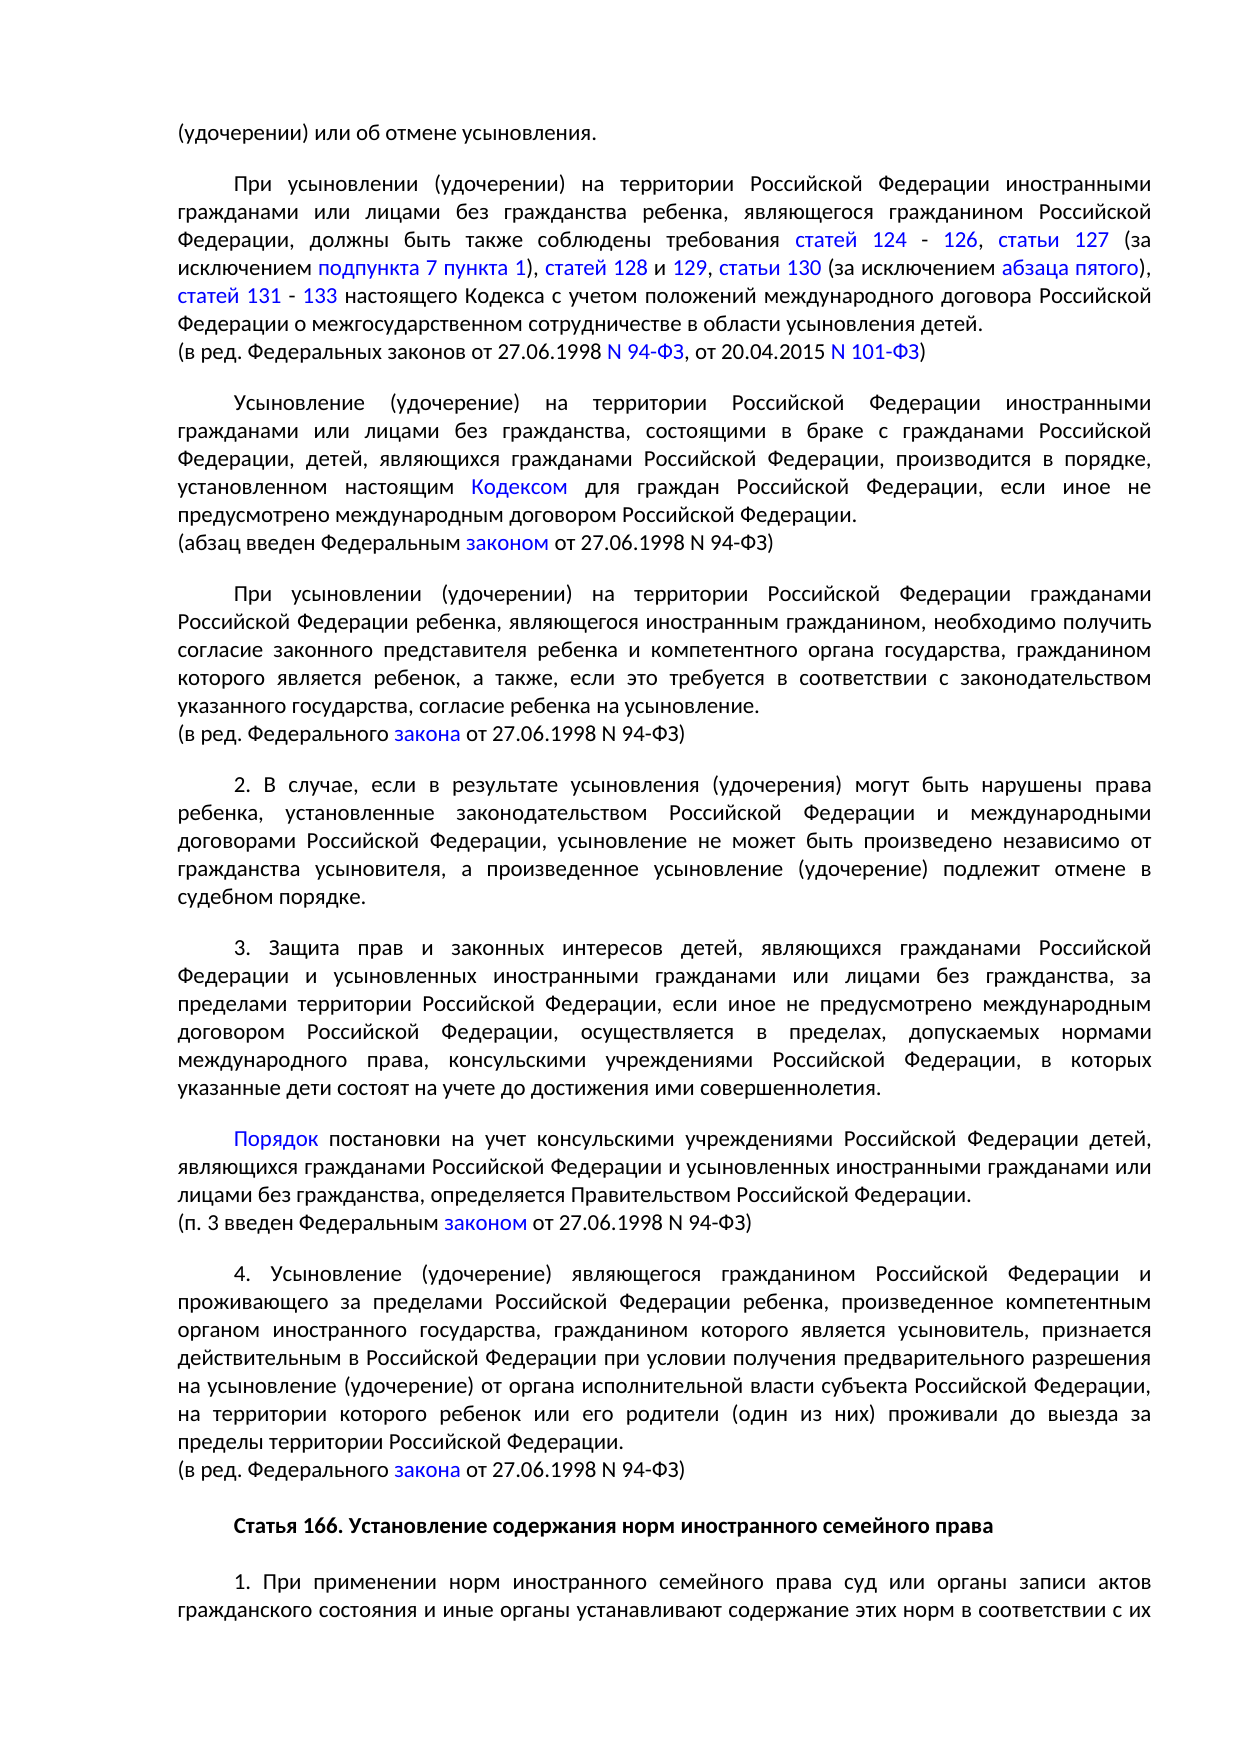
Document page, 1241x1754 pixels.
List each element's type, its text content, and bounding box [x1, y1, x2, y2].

text 3. Защита прав и законных интересов детей, являющихся гражданами Российской Федерации и усыновленных иностранными гражданами или лицами без гражданства, за пределами территории Российской Федерации, если иное не предусмотрено международным договором Российской Федерации, осуществляется в пределах, допускаемых нормами международного права, консульскими учреждениями Российской Федерации, в которых указанные дети состоят на учете до достижения ими совершеннолетия. [177, 933, 1152, 1101]
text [177, 118, 1152, 146]
text Усыновление (удочерение) на территории Российской Федерации иностранными гражданами или лицами без гражданства, состоящими в браке с гражданами Российской Федерации, детей, являющихся гражданами Российской Федерации, производится в порядке, установленном настоящим Кодексом для граждан Российской Федерации, если иное не предусмотрено международным договором Российской Федерации. [177, 388, 1152, 528]
text (п. 3 введен Федеральным законом от 27.06.1998 N 94-ФЗ) [177, 1208, 1152, 1236]
text Порядок постановки на учет консульскими учреждениями Российской Федерации детей, являющихся гражданами Российской Федерации и усыновленных иностранными гражданами или лицами без гражданства, определяется Правительством Российской Федерации. [177, 1124, 1152, 1208]
text (абзац введен Федеральным законом от 27.06.1998 N 94-ФЗ) [177, 528, 1152, 556]
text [177, 1567, 1152, 1623]
text 2. В случае, если в результате усыновления (удочерения) могут быть нарушены права ребенка, установленные законодательством Российской Федерации и международными договорами Российской Федерации, усыновление не может быть произведено независимо от гражданства усыновителя, а произведенное усыновление (удочерение) подлежит отмене в судебном порядке. [177, 770, 1152, 910]
text При усыновлении (удочерении) на территории Российской Федерации гражданами Российской Федерации ребенка, являющегося иностранным гражданином, необходимо получить согласие законного представителя ребенка и компетентного органа государства, гражданином которого является ребенок, а также, если это требуется в соответствии с законодательством указанного государства, согласие ребенка на усыновление. [177, 579, 1152, 719]
text (в ред. Федерального закона от 27.06.1998 N 94-ФЗ) [177, 719, 1152, 747]
text (в ред. Федерального закона от 27.06.1998 N 94-ФЗ) [177, 1455, 1152, 1483]
text (в ред. Федеральных законов от 27.06.1998 N 94-ФЗ, от 20.04.2015 N 101-ФЗ) [177, 337, 1152, 365]
text 4. Усыновление (удочерение) являющегося гражданином Российской Федерации и проживающего за пределами Российской Федерации ребенка, произведенное компетентным органом иностранного государства, гражданином которого является усыновитель, признается действительным в Российской Федерации при условии получения предварительного разрешения на усыновление (удочерение) от органа исполнительной власти субъекта Российской Федерации, на территории которого ребенок или его родители (один из них) проживали до выезда за пределы территории Российской Федерации. [177, 1259, 1152, 1455]
title Статья 166. Установление содержания норм иностранного семейного права [177, 1511, 1152, 1539]
text При усыновлении (удочерении) на территории Российской Федерации иностранными гражданами или лицами без гражданства ребенка, являющегося гражданином Российской Федерации, должны быть также соблюдены требования статей 124 - 126, статьи 127 (за исключением подпункта 7 пункта 1), статей 128 и 129, статьи 130 (за исключением абзаца пятого), статей 131 - 133 настоящего Кодекса с учетом положений международного договора Российской Федерации о межгосударственном сотрудничестве в области усыновления детей. [177, 169, 1152, 337]
